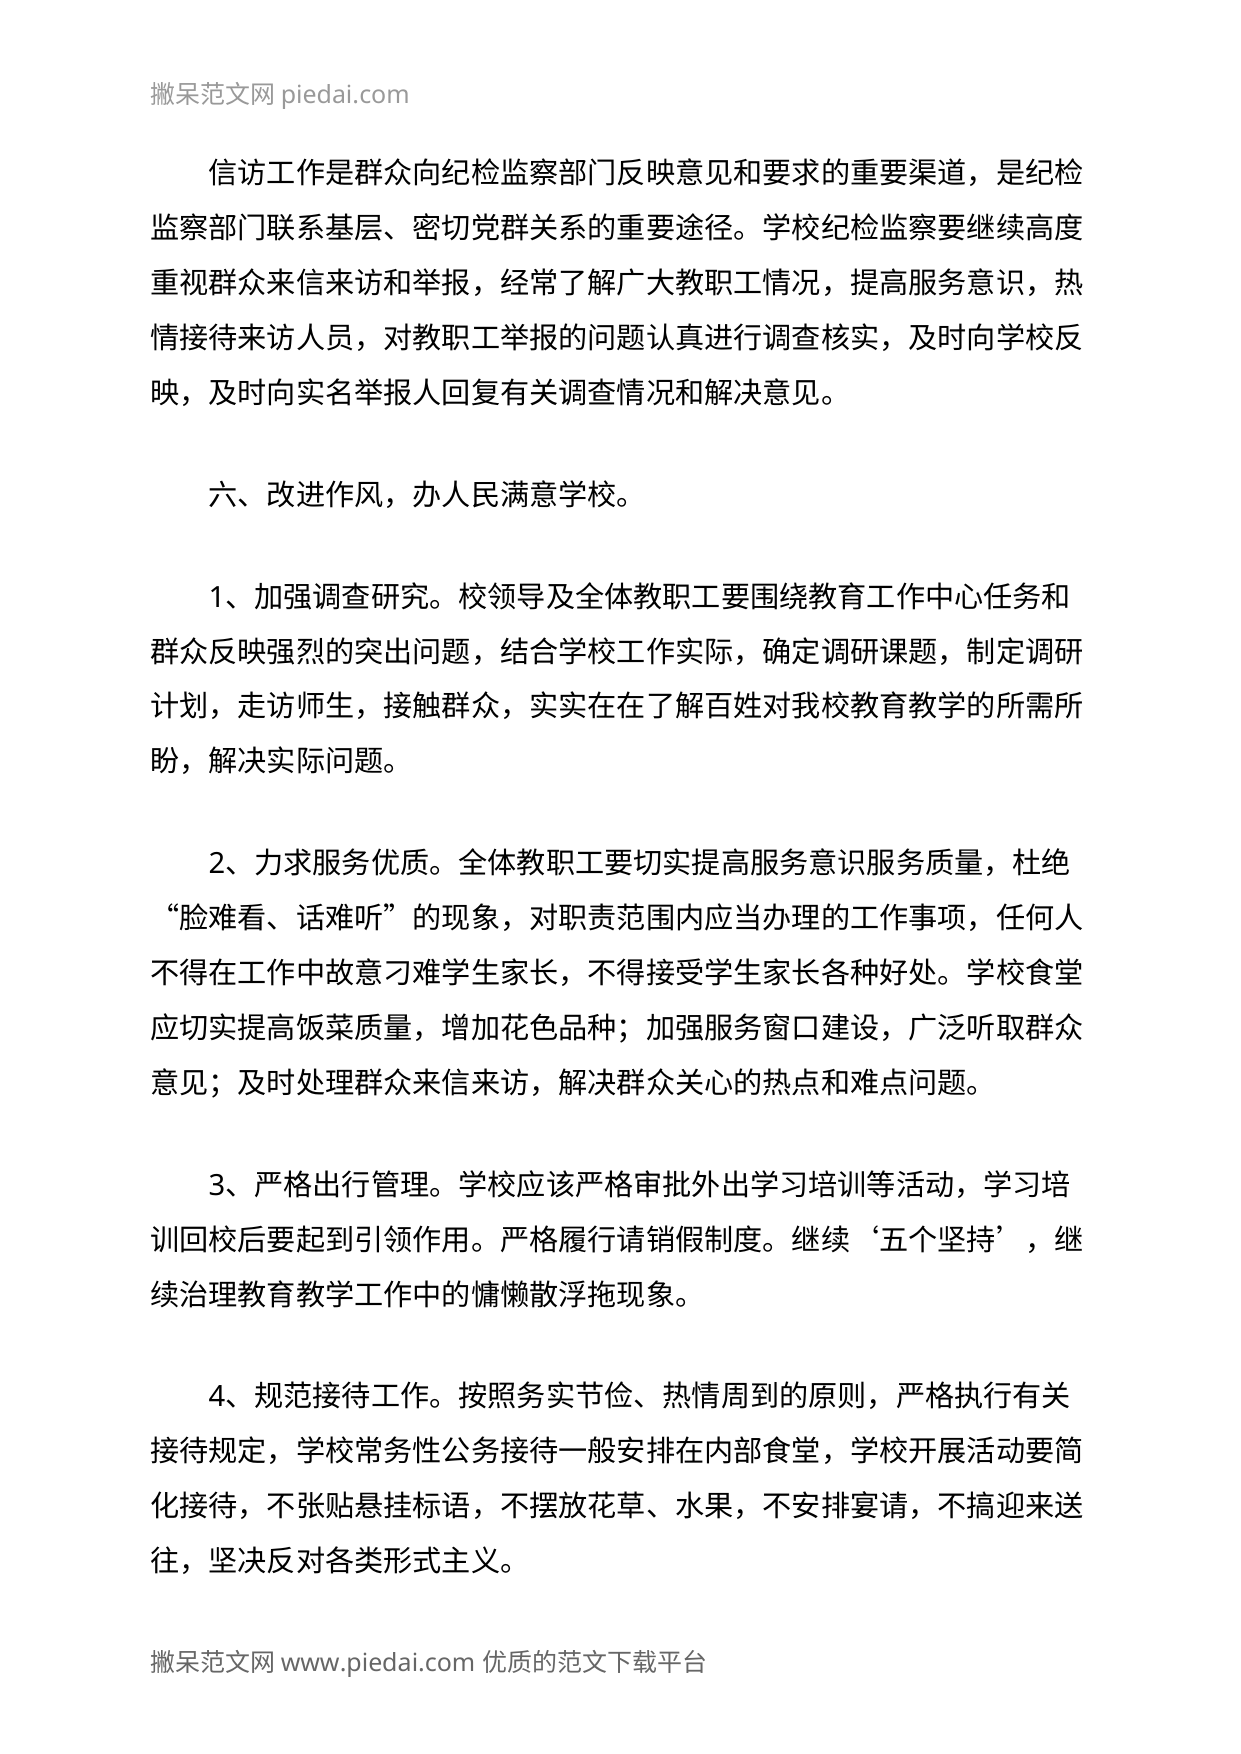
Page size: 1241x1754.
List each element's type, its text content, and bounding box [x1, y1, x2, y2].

text 2、力求服务优质。全体教职工要切实提高服务意识服务质量，杜绝“脸难看、话难听”的现象，对职责范围内应当办理的工作事项，任何人不得在工作中故意刁难学生家长，不得接受学生家长各种好处。学校食堂应切实提高饭菜质量，增加花色品种；加强服务窗口建设，广泛听取群众意见；及时处理群众来信来访，解决群众关心的热点和难点问题。 [150, 840, 1090, 1102]
text 1、加强调查研究。校领导及全体教职工要围绕教育工作中心任务和群众反映强烈的突出问题，结合学校工作实际，确定调研课题，制定调研计划，走访师生，接触群众，实实在在了解百姓对我校教育教学的所需所盼，解决实际问题。 [150, 573, 1090, 780]
text 信访工作是群众向纪检监察部门反映意见和要求的重要渠道，是纪检监察部门联系基层、密切党群关系的重要途径。学校纪检监察要继续高度重视群众来信来访和举报，经常了解广大教职工情况，提高服务意识，热情接待来访人员，对教职工举报的问题认真进行调查核实，及时向学校反映，及时向实名举报人回复有关调查情况和解决意见。 [150, 150, 1090, 412]
text 六、改进作风，办人民满意学校。 [150, 471, 1090, 514]
text 4、规范接待工作。按照务实节俭、热情周到的原则，严格执行有关接待规定，学校常务性公务接待一般安排在内部食堂，学校开展活动要简化接待，不张贴悬挂标语，不摆放花草、水果，不安排宴请，不搞迎来送往，坚决反对各类形式主义。 [150, 1373, 1090, 1580]
text 3、严格出行管理。学校应该严格审批外出学习培训等活动，学习培训回校后要起到引领作用。严格履行请销假制度。继续‘五个坚持’，继续治理教育教学工作中的慵懒散浮拖现象。 [150, 1161, 1090, 1313]
